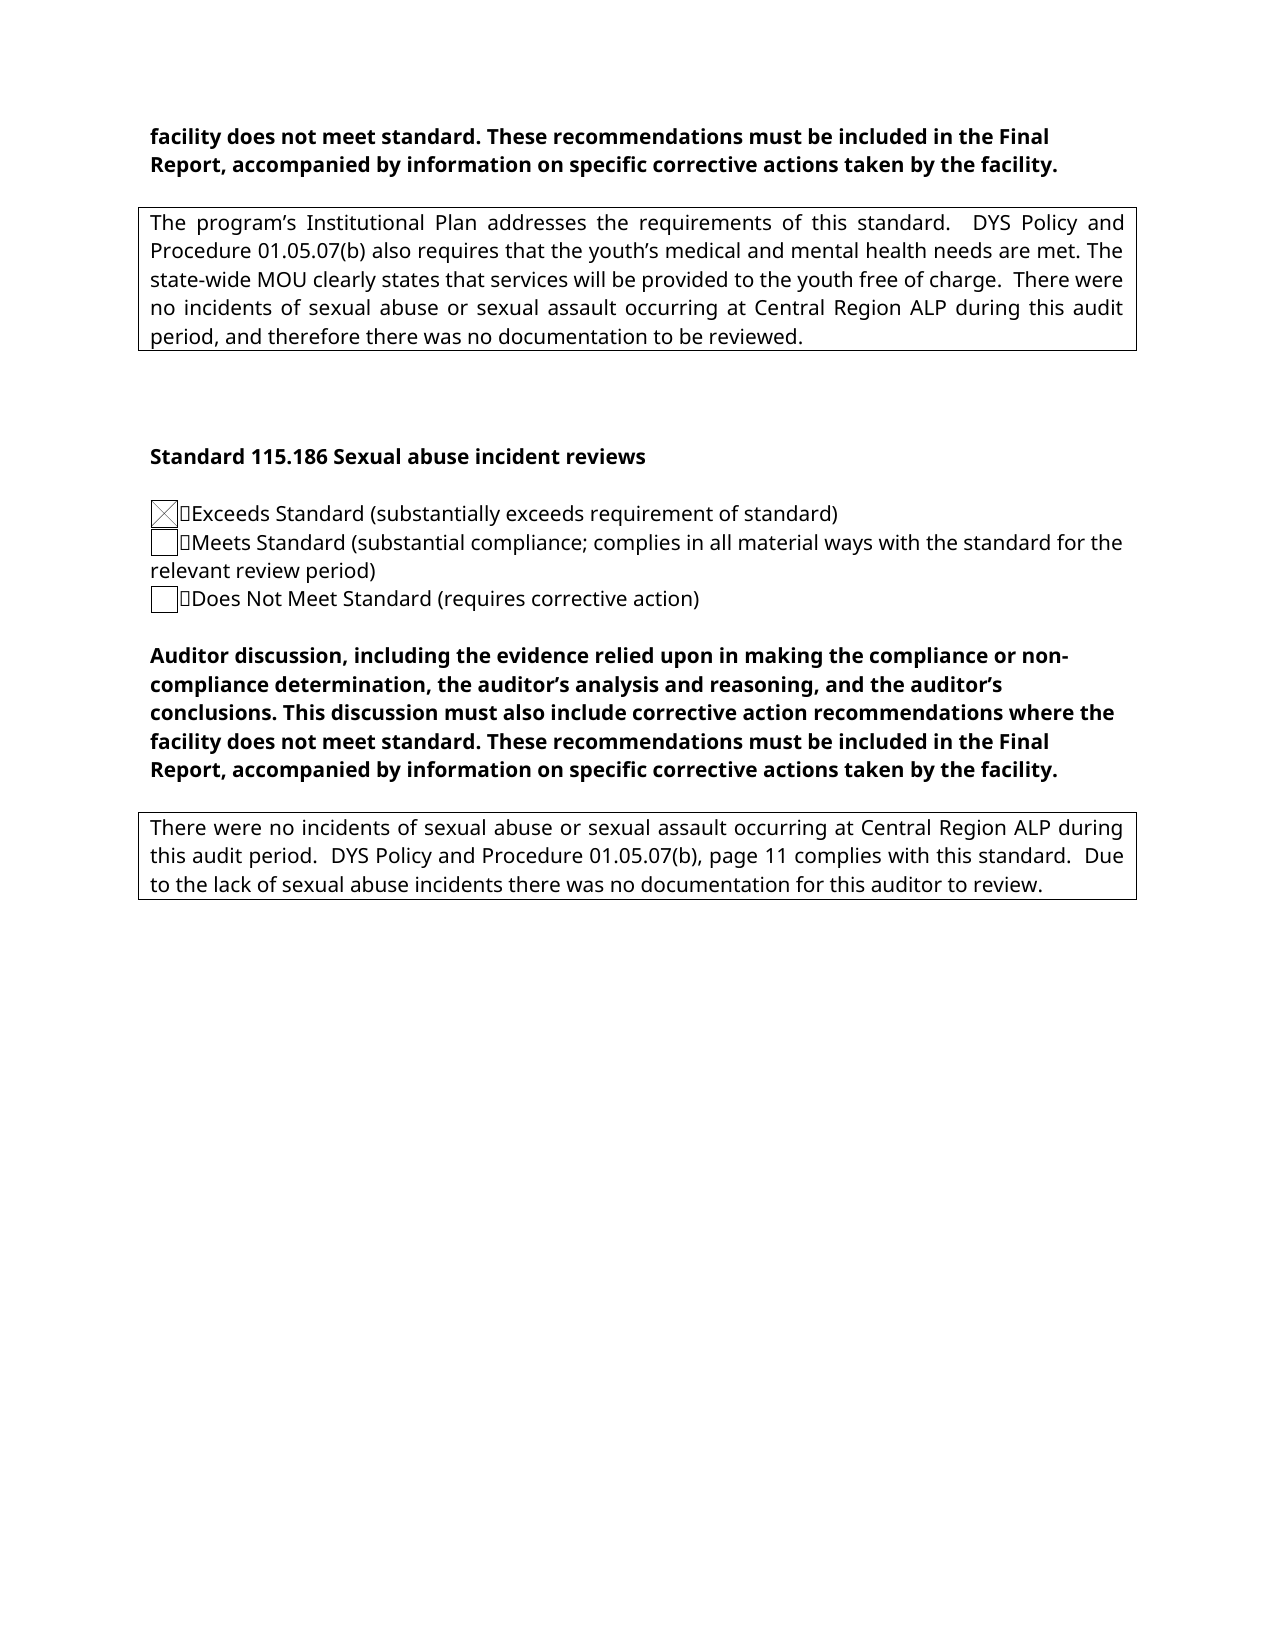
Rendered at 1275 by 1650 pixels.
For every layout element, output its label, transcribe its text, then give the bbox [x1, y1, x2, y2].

text Meets Standard (substantial compliance; complies in all material ways with the standard for the relevant review period) [150, 528, 1125, 584]
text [150, 122, 1125, 179]
text Exceeds Standard (substantially exceeds requirement of standard) [150, 499, 1125, 528]
table_header The program’s Institutional Plan addresses the requirements of this standard. DYS Policy and Procedure 01.05.07(b) also requires that the youth’s medical and mental health needs are met. The state-wide MOU clearly states that services will be provided to the youth free of charge. There were no incidents of sexual abuse or sexual assault occurring at Central Region ALP during this audit period, and therefore there was no documentation to be reviewed. [139, 208, 1136, 350]
text Does Not Meet Standard (requires corrective action) [150, 584, 1125, 613]
table_header There were no incidents of sexual abuse or sexual assault occurring at Central Region ALP during this audit period. DYS Policy and Procedure 01.05.07(b), page 11 complies with this standard. Due to the lack of sexual abuse incidents there was no documentation for this auditor to review. [139, 813, 1136, 898]
text Standard 115.186 Sexual abuse incident reviews [150, 442, 1125, 471]
